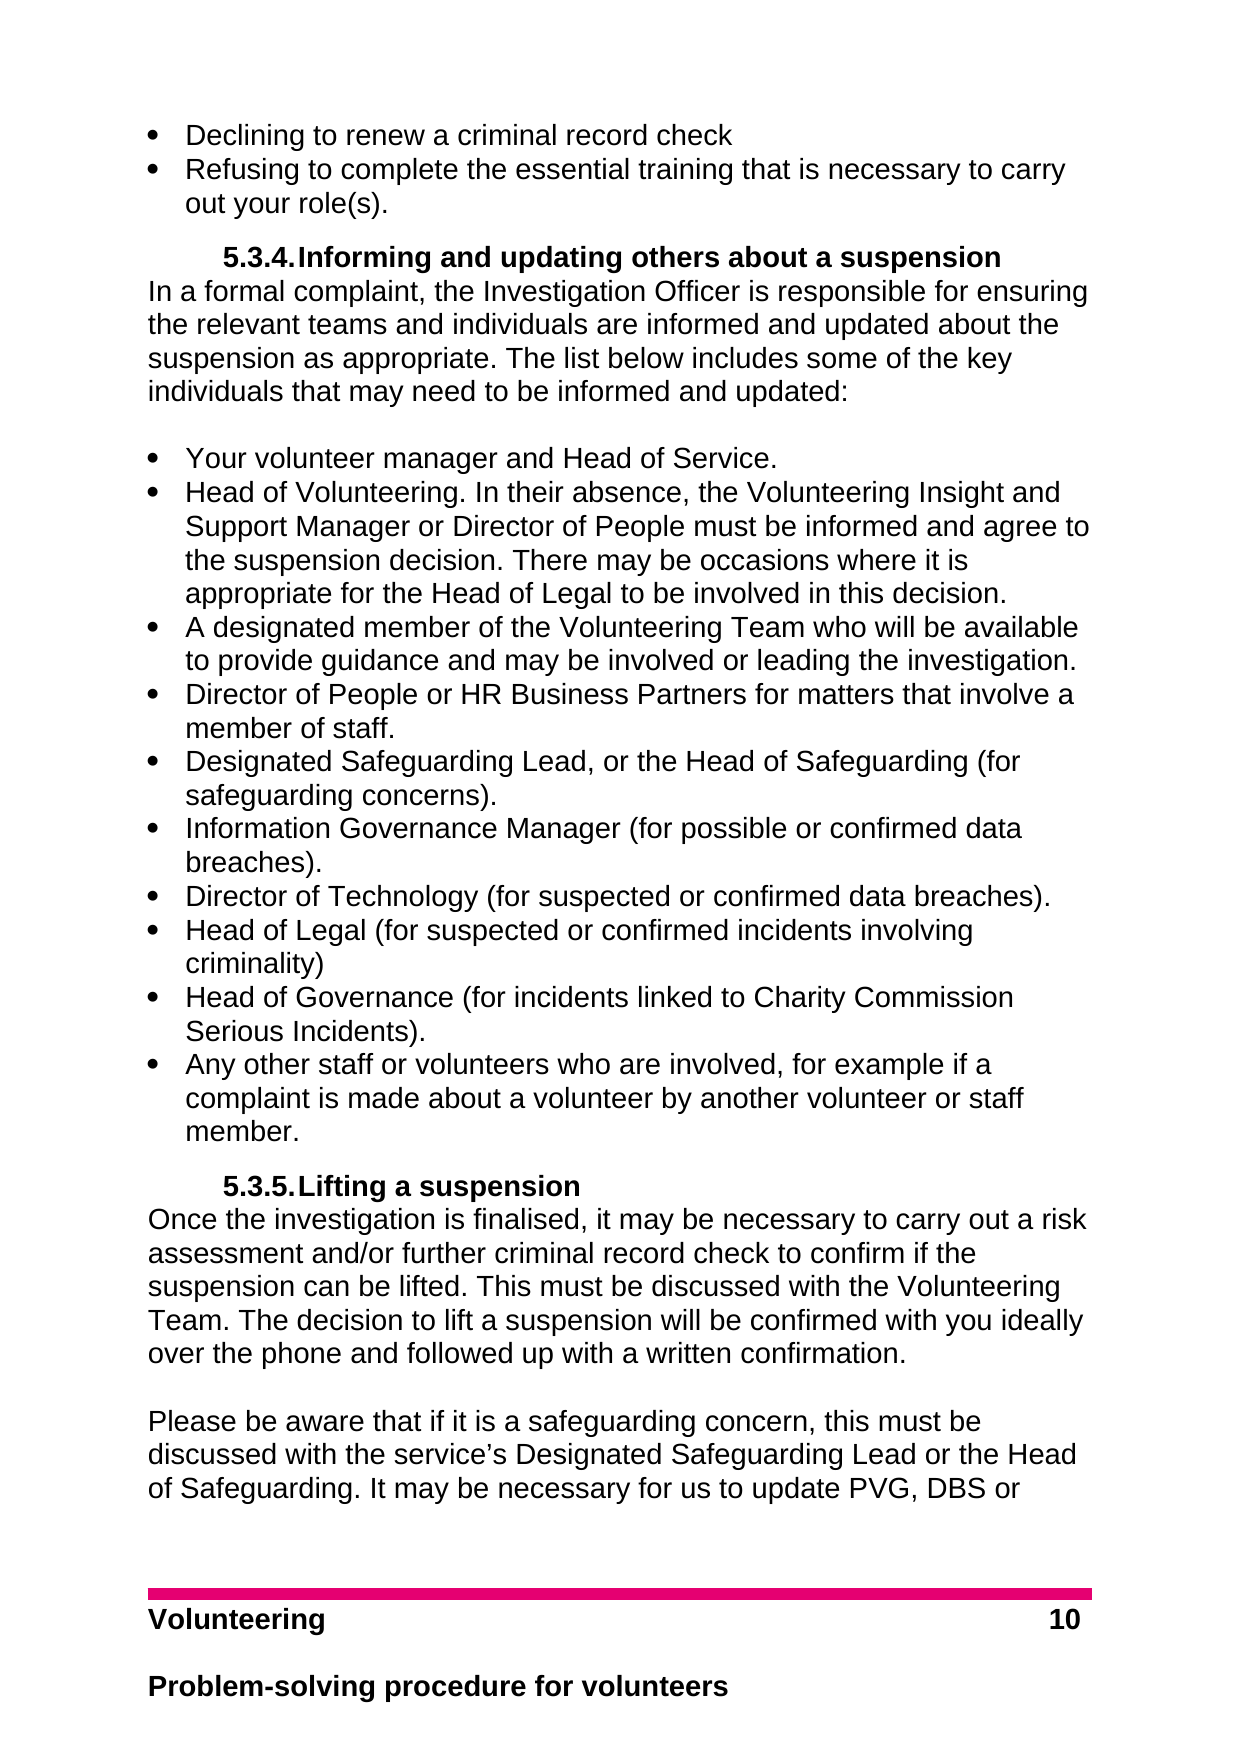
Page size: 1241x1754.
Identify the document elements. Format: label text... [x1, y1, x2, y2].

list Information Governance Manager (for possible or confirmed data breaches). [148, 811, 1092, 879]
text Once the investigation is finalised, it may be necessary to carry out a risk assessment and/or further criminal record check to confirm if the suspension can be lifted. This must be discussed with the Volunteering Team. The decision to lift a suspension will be confirmed with you ideally over the phone and followed up with a written confirmation. [148, 1202, 1092, 1370]
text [148, 1403, 1092, 1504]
list Head of Legal (for suspected or confirmed incidents involving criminality) [148, 912, 1092, 980]
text In a formal complaint, the Investigation Officer is responsible for ensuring the relevant teams and individuals are informed and updated about the suspension as appropriate. The list below includes some of the key individuals that may need to be informed and updated: [148, 274, 1092, 408]
list Director of Technology (for suspected or confirmed data breaches). [148, 879, 1092, 912]
subtitle Lifting a suspension [223, 1169, 1092, 1202]
subtitle Informing and updating others about a suspension [223, 240, 1092, 274]
list Any other staff or volunteers who are involved, for example if a complaint is made about a volunteer by another volunteer or staff member. [148, 1047, 1092, 1148]
list Refusing to complete the essential training that is necessary to carry out your role(s). [148, 152, 1092, 219]
list Head of Governance (for incidents linked to Charity Commission Serious Incidents). [148, 980, 1092, 1047]
list Your volunteer manager and Head of Service. [148, 441, 1092, 475]
list Designated Safeguarding Lead, or the Head of Safeguarding (for safeguarding concerns). [148, 744, 1092, 811]
list Head of Volunteering. In their absence, the Volunteering Insight and Support Manager or Director of People must be informed and agree to the suspension decision. There may be occasions where it is appropriate for the Head of Legal to be involved in this decision. [148, 475, 1092, 609]
list Declining to renew a criminal record check [148, 118, 1092, 152]
list A designated member of the Volunteering Team who will be available to provide guidance and may be involved or leading the investigation. [148, 609, 1092, 677]
list Director of People or HR Business Partners for matters that involve a member of staff. [148, 677, 1092, 744]
